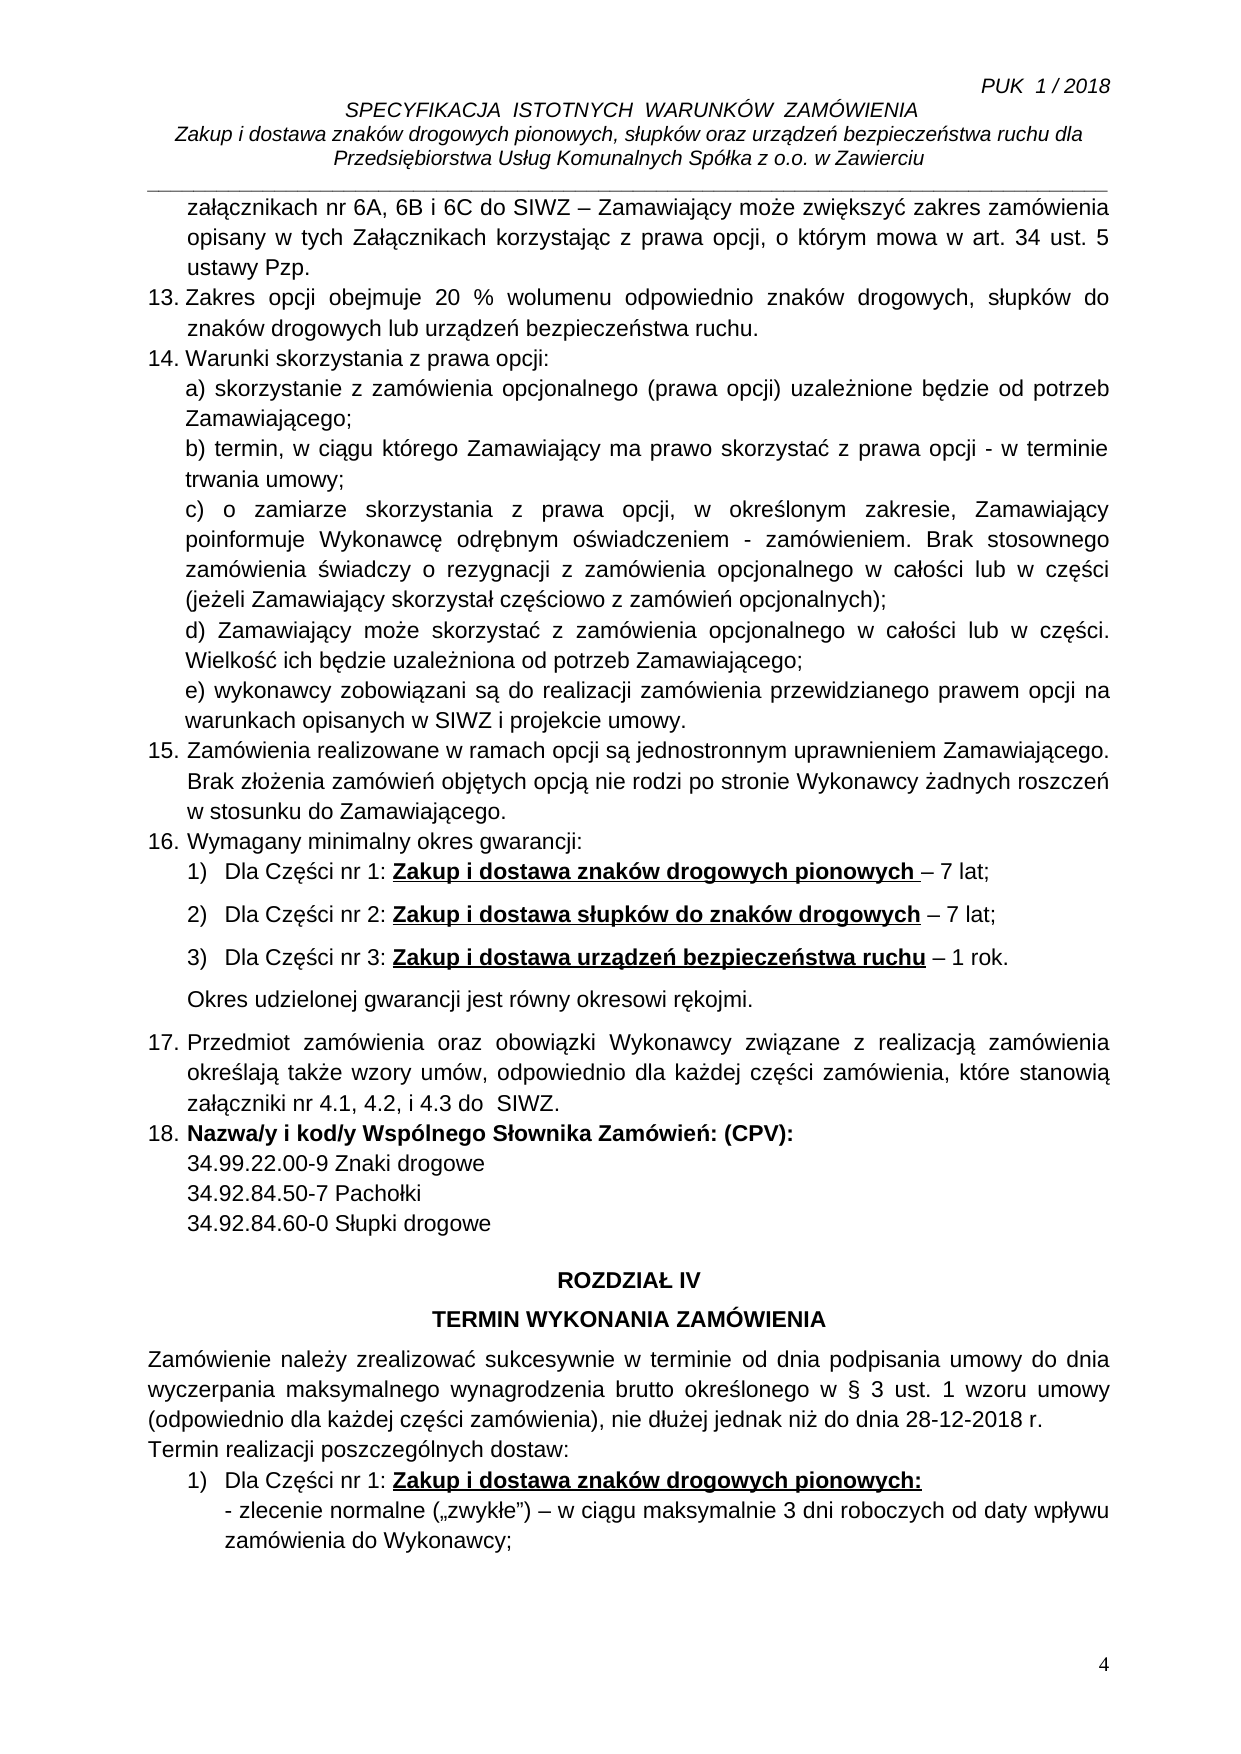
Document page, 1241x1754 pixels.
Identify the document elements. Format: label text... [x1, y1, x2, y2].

list Zamówienia realizowane w ramach opcji są jednostronnym uprawnieniem Zamawiającego. Brak złożenia zamówień objętych opcją nie rodzi po stronie Wykonawcy żadnych roszczeń w stosunku do Zamawiającego. [148, 737, 1110, 824]
text 34.92.84.60-0 Słupki drogowe [187, 1210, 1110, 1237]
list Dla Części nr 1: Zakup i dostawa znaków drogowych pionowych – 7 lat; [187, 858, 1110, 884]
text Okres udzielonej gwarancji jest równy okresowi rękojmi. [187, 986, 1110, 1013]
list Zakres opcji obejmuje 20 % wolumenu odpowiednio znaków drogowych, słupków do znaków drogowych lub urządzeń bezpieczeństwa ruchu. [148, 284, 1110, 341]
list a) skorzystanie z zamówienia opcjonalnego (prawa opcji) uzależnione będzie od potrzeb Zamawiającego; [185, 375, 1110, 431]
text 34.92.84.50-7 Pachołki [187, 1180, 1110, 1206]
list Warunki skorzystania z prawa opcji: [148, 345, 1110, 371]
subtitle ROZDZIAŁ IV [148, 1267, 1110, 1293]
text 34.99.22.00-9 Znaki drogowe [187, 1150, 1110, 1176]
subtitle TERMIN WYKONANIA ZAMÓWIENIA [148, 1306, 1110, 1333]
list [148, 194, 1110, 280]
list b) termin, w ciągu którego Zamawiający ma prawo skorzystać z prawa opcji - w terminie trwania umowy; [185, 435, 1110, 492]
list Dla Części nr 3: Zakup i dostawa urządzeń bezpieczeństwa ruchu – 1 rok. [187, 944, 1110, 970]
list Przedmiot zamówienia oraz obowiązki Wykonawcy związane z realizacją zamówienia określają także wzory umów, odpowiednio dla każdej części zamówienia, które stanowią załączniki nr 4.1, 4.2, i 4.3 do SIWZ. [148, 1029, 1110, 1116]
list Dla Części nr 2: Zakup i dostawa słupków do znaków drogowych – 7 lat; [187, 901, 1110, 927]
list d) Zamawiający może skorzystać z zamówienia opcjonalnego w całości lub w części. Wielkość ich będzie uzależniona od potrzeb Zamawiającego; [185, 617, 1110, 673]
text Zamówienie należy zrealizować sukcesywnie w terminie od dnia podpisania umowy do dnia wyczerpania maksymalnego wynagrodzenia brutto określonego w § 3 ust. 1 wzoru umowy (odpowiednio dla każdej części zamówienia), nie dłużej jednak niż do dnia 28-12-2018 r. [148, 1346, 1110, 1433]
list Dla Części nr 1: Zakup i dostawa znaków drogowych pionowych: [187, 1467, 1110, 1493]
list c) o zamiarze skorzystania z prawa opcji, w określonym zakresie, Zamawiający poinformuje Wykonawcę odrębnym oświadczeniem - zamówieniem. Brak stosownego zamówienia świadczy o rezygnacji z zamówienia opcjonalnego w całości lub w części (jeżeli Zamawiający skorzystał częściowo z zamówień opcjonalnych); [185, 496, 1110, 613]
text - zlecenie normalne („zwykłe”) – w ciągu maksymalnie 3 dni roboczych od daty wpływu zamówienia do Wykonawcy; [224, 1497, 1110, 1553]
list Nazwa/y i kod/y Wspólnego Słownika Zamówień: (CPV): [148, 1120, 1110, 1146]
text Termin realizacji poszczególnych dostaw: [148, 1436, 1110, 1463]
list e) wykonawcy zobowiązani są do realizacji zamówienia przewidzianego prawem opcji na warunkach opisanych w SIWZ i projekcie umowy. [185, 677, 1110, 733]
list Wymagany minimalny okres gwarancji: [148, 828, 1110, 854]
